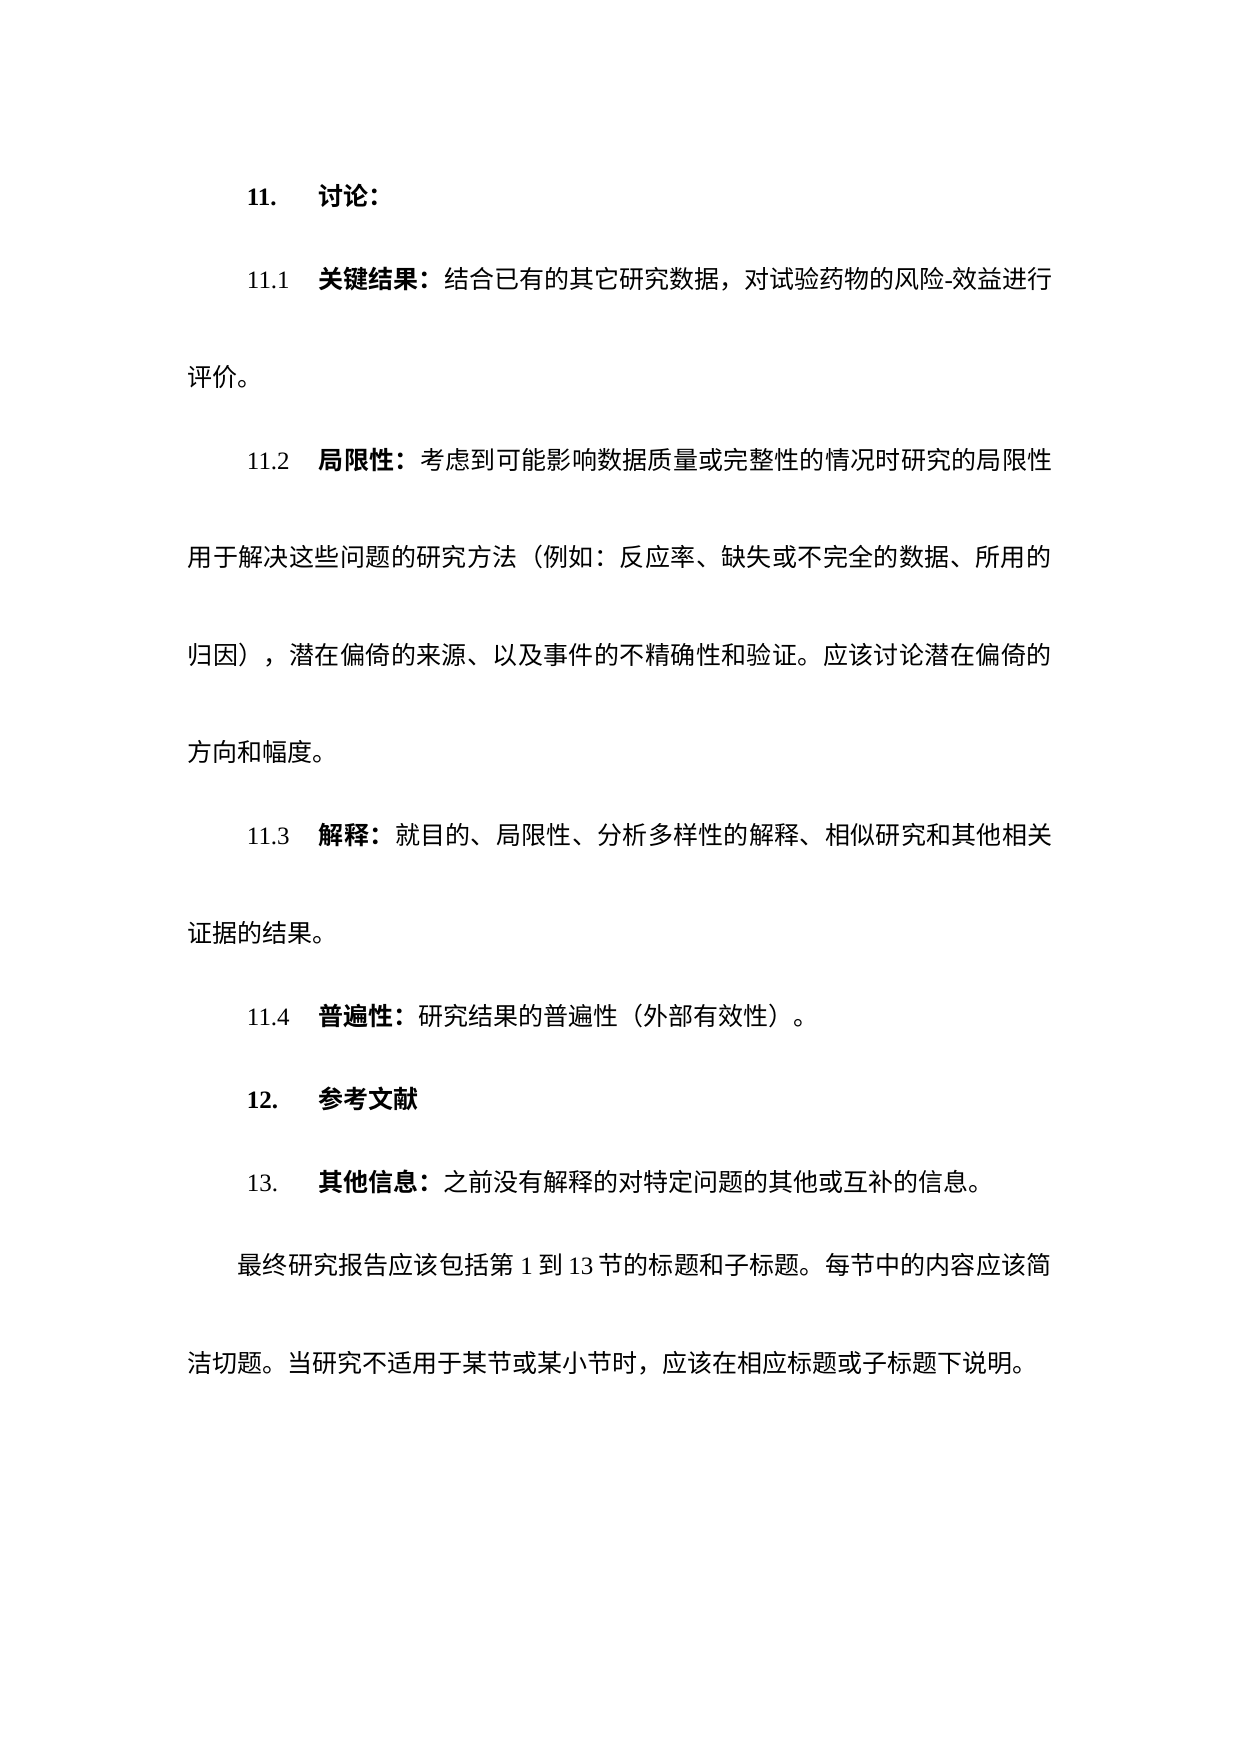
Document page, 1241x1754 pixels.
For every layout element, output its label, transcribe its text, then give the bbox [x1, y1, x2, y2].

list 普遍性：研究结果的普遍性（外部有效性）。 [187, 982, 1053, 1047]
list 局限性：考虑到可能影响数据质量或完整性的情况时研究的局限性，用于解决这些问题的研究方法（例如：反应率、缺失或不完全的数据、所用的归因），潜在偏倚的来源、以及事件的不精确性和验证。应该讨论潜在偏倚的方向和幅度。 [187, 426, 1053, 783]
list 讨论： [187, 162, 1053, 227]
text 最终研究报告应该包括第1到13节的标题和子标题。每节中的内容应该简洁切题。当研究不适用于某节或某小节时，应该在相应标题或子标题下说明。 [187, 1231, 1053, 1394]
list 关键结果：结合已有的其它研究数据，对试验药物的风险-效益进行评价。 [187, 245, 1053, 408]
list 其他信息：之前没有解释的对特定问题的其他或互补的信息。 [187, 1148, 1053, 1213]
list 解释：就目的、局限性、分析多样性的解释、相似研究和其他相关证据的结果。 [187, 801, 1053, 964]
list 参考文献 [187, 1065, 1053, 1130]
